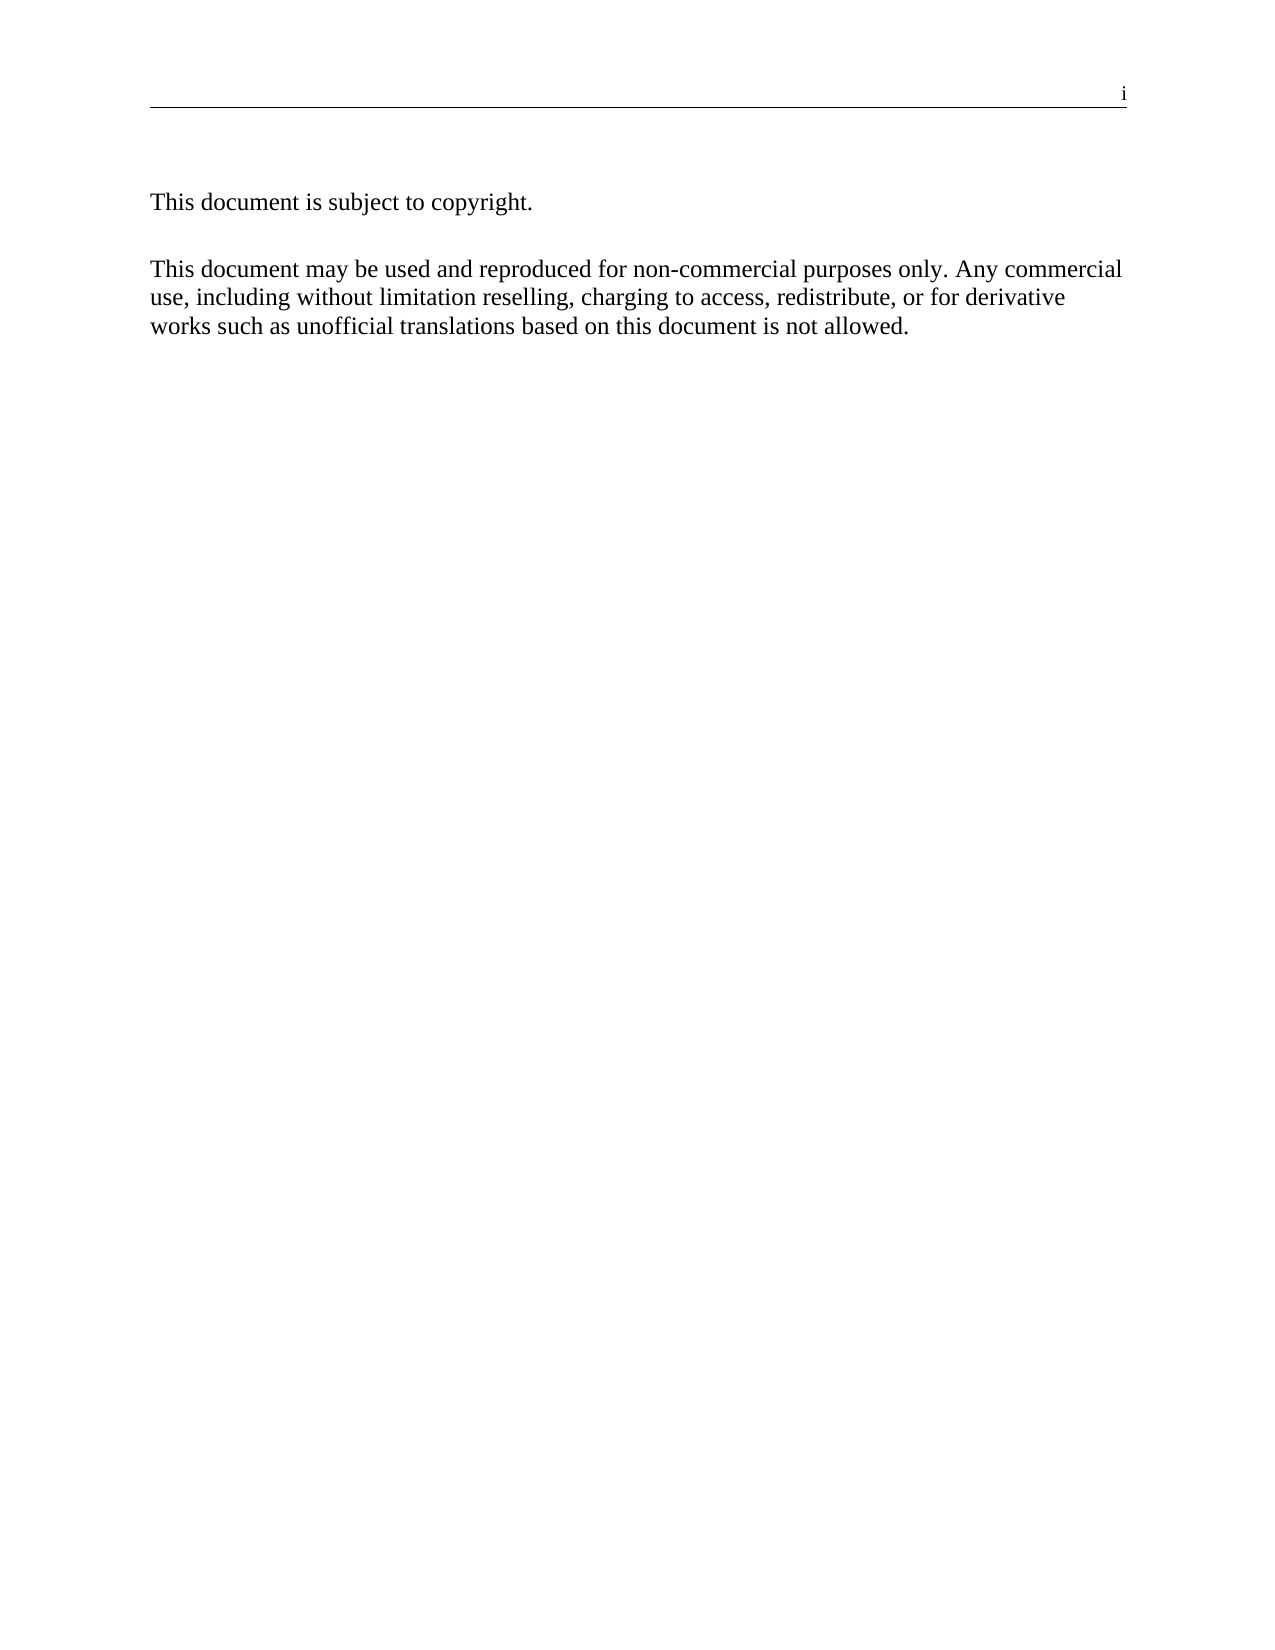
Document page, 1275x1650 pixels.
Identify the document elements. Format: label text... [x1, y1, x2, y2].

text This document is subject to copyright. [150, 187, 1125, 216]
text This document may be used and reproduced for non-commercial purposes only. Any commercial use, including without limitation reselling, charging to access, redistribute, or for derivative works such as unofficial translations based on this document is not allowed. [150, 254, 1125, 340]
